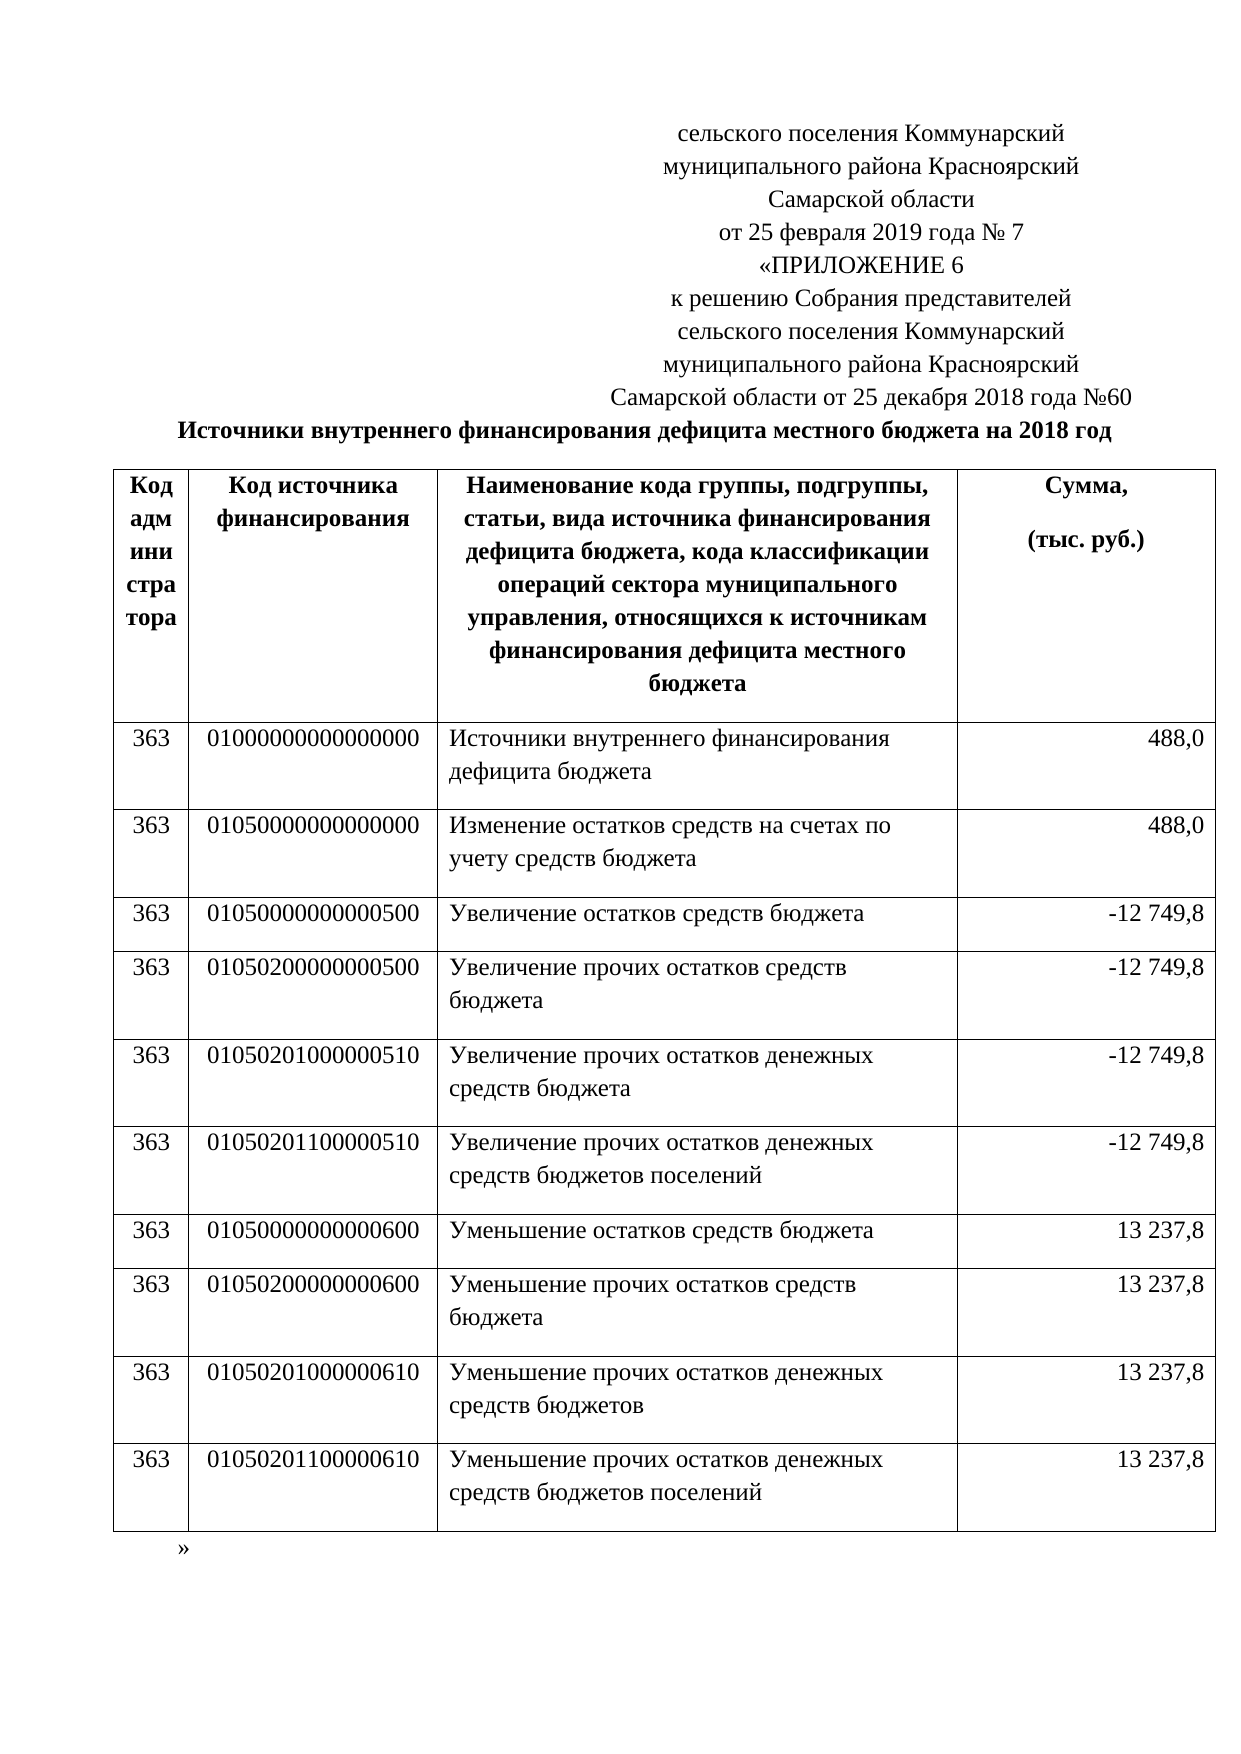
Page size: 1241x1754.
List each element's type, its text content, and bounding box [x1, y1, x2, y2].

text «ПРИЛОЖЕНИЕ 6 [177, 250, 1152, 279]
table_cell 13 237,8 [958, 1269, 1215, 1356]
table_cell Увеличение остатков средств бюджета [438, 898, 957, 951]
table_cell Увеличение прочих остатков денежных средств бюджетов поселений [438, 1127, 957, 1214]
table_cell Уменьшение прочих остатков денежных средств бюджетов [438, 1357, 957, 1443]
text к решению Собрания представителей [591, 283, 1152, 312]
table_cell Увеличение прочих остатков денежных средств бюджета [438, 1040, 957, 1126]
table_cell 01050000000000600 [189, 1215, 437, 1268]
text Самарской области [591, 184, 1152, 213]
table_cell 01050201000000610 [189, 1357, 437, 1443]
table_cell 488,0 [958, 810, 1215, 897]
table_cell 01050201100000510 [189, 1127, 437, 1214]
table_cell 13 237,8 [958, 1444, 1215, 1531]
table_cell 363 [114, 1127, 188, 1214]
table_cell 363 [114, 1040, 188, 1126]
table_cell 01050000000000000 [189, 810, 437, 897]
text Источники внутреннего финансирования дефицита местного бюджета на 2018 год [177, 415, 1152, 444]
table_cell -12 749,8 [958, 898, 1215, 951]
table_header Наименование кода группы, подгруппы, статьи, вида источника финансирования дефицита бюджета, кода классификации операций сектора муниципального управления, относящихся к источникам финансирования дефицита местного бюджета [438, 470, 957, 722]
table_cell 363 [114, 1357, 188, 1443]
text Самарской области от 25 декабря 2018 года №60 [591, 382, 1152, 411]
table_header Код администратора [114, 470, 188, 722]
table_cell 363 [114, 898, 188, 951]
table_header Код источника финансирования [189, 470, 437, 722]
table_cell 363 [114, 952, 188, 1039]
text сельского поселения Коммунарский [591, 118, 1152, 147]
table_cell 13 237,8 [958, 1357, 1215, 1443]
table_cell -12 749,8 [958, 1040, 1215, 1126]
table_cell Источники внутреннего финансирования дефицита бюджета [438, 723, 957, 809]
table_cell 363 [114, 1215, 188, 1268]
table_cell 01050200000000600 [189, 1269, 437, 1356]
table_cell Увеличение прочих остатков средств бюджета [438, 952, 957, 1039]
table_cell 01050200000000500 [189, 952, 437, 1039]
table_cell 363 [114, 1269, 188, 1356]
table_cell 01050000000000500 [189, 898, 437, 951]
table_cell 01050201100000610 [189, 1444, 437, 1531]
text сельского поселения Коммунарский муниципального района Красноярский [591, 316, 1152, 378]
table_cell 13 237,8 [958, 1215, 1215, 1268]
table_cell 363 [114, 1444, 188, 1531]
table_cell 01000000000000000 [189, 723, 437, 809]
table_cell 488,0 [958, 723, 1215, 809]
table_cell -12 749,8 [958, 952, 1215, 1039]
table_cell 363 [114, 723, 188, 809]
text » [177, 1532, 1152, 1561]
text муниципального района Красноярский [591, 151, 1152, 180]
table_cell 01050201000000510 [189, 1040, 437, 1126]
table_header Сумма, (тыс. руб.) [958, 470, 1215, 722]
table_cell Уменьшение прочих остатков денежных средств бюджетов поселений [438, 1444, 957, 1531]
table_cell -12 749,8 [958, 1127, 1215, 1214]
table_cell Уменьшение остатков средств бюджета [438, 1215, 957, 1268]
table_cell Изменение остатков средств на счетах по учету средств бюджета [438, 810, 957, 897]
table_cell Уменьшение прочих остатков средств бюджета [438, 1269, 957, 1356]
text от 25 февраля 2019 года № 7 [591, 217, 1152, 246]
table_cell 363 [114, 810, 188, 897]
